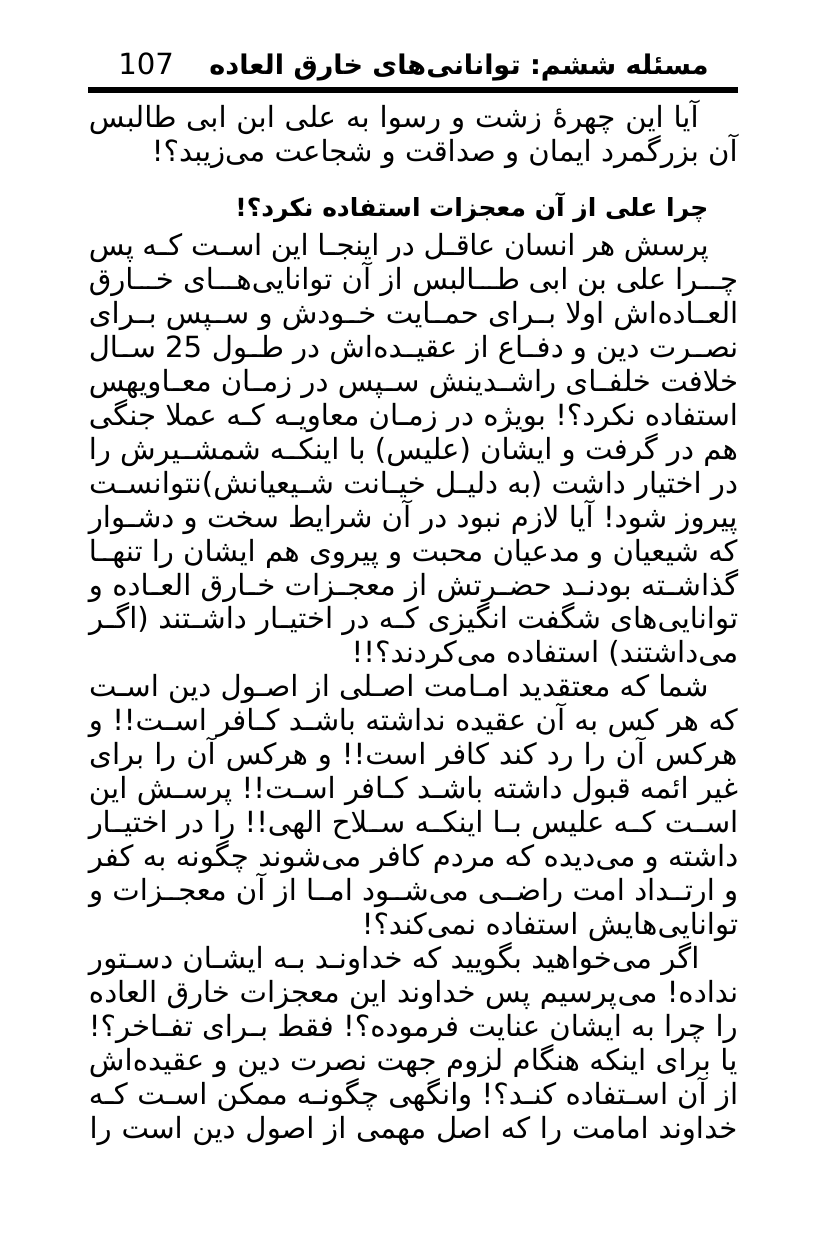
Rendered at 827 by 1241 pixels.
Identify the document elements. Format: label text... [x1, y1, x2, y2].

text آیا این چهرۀ زشت و رسوا به علی ابن ابی طالبس آن بزرگمرد ایمان و صداقت و شجاعت می‌زیبد؟! [89, 100, 738, 168]
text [89, 941, 738, 1145]
text چرا علی از آن معجزات استفاده نکرد؟! [89, 193, 708, 222]
text شما که معتقدید امامت اصلی از اصول دین است که هر کس به آن عقیده نداشته باشد کافر است!! و هرکس آن را رد کند کافر است!! و هرکس آن را برای غیر ائمه قبول داشته باشد کافر است!! پرسش این است که علیس با اینکه سلاح الهی!! را در اختیار داشته و می‌دیده که مردم کافر می‌شوند چگونه به کفر و ارتداد امت راضی می‌شود اما از آن معجزات و توانایی‌هایش استفاده نمی‌کند؟! [89, 670, 738, 941]
text پرسش هر انسان عاقل در اینجا این است که پس چرا علی بن ابی طالبس از آن توانایی‌های خارق العاده‌اش اولا برای حمایت خودش و سپس برای نصرت دین و دفاع از عقیده‌اش در طول 25 سال خلافت خلفای راشدینش سپس در زمان معاویهس استفاده نکرد؟! بویژه در زمان معاویه که عملا جنگی هم در گرفت و ایشان (علیس) با اینکه شمشیرش را در اختیار داشت (به دلیل خیانت شیعیانش)نتوانست پیروز شود! آیا لازم نبود در آن شرایط سخت و دشوار که شیعیان و مدعیان محبت و پیروی هم ایشان را تنها گذاشته بودند حضرتش از معجزات خارق العاده و توانایی‌های شگفت انگیزی که در اختیار داشتند (اگر می‌داشتند) استفاده می‌کردند؟!! [89, 228, 738, 670]
